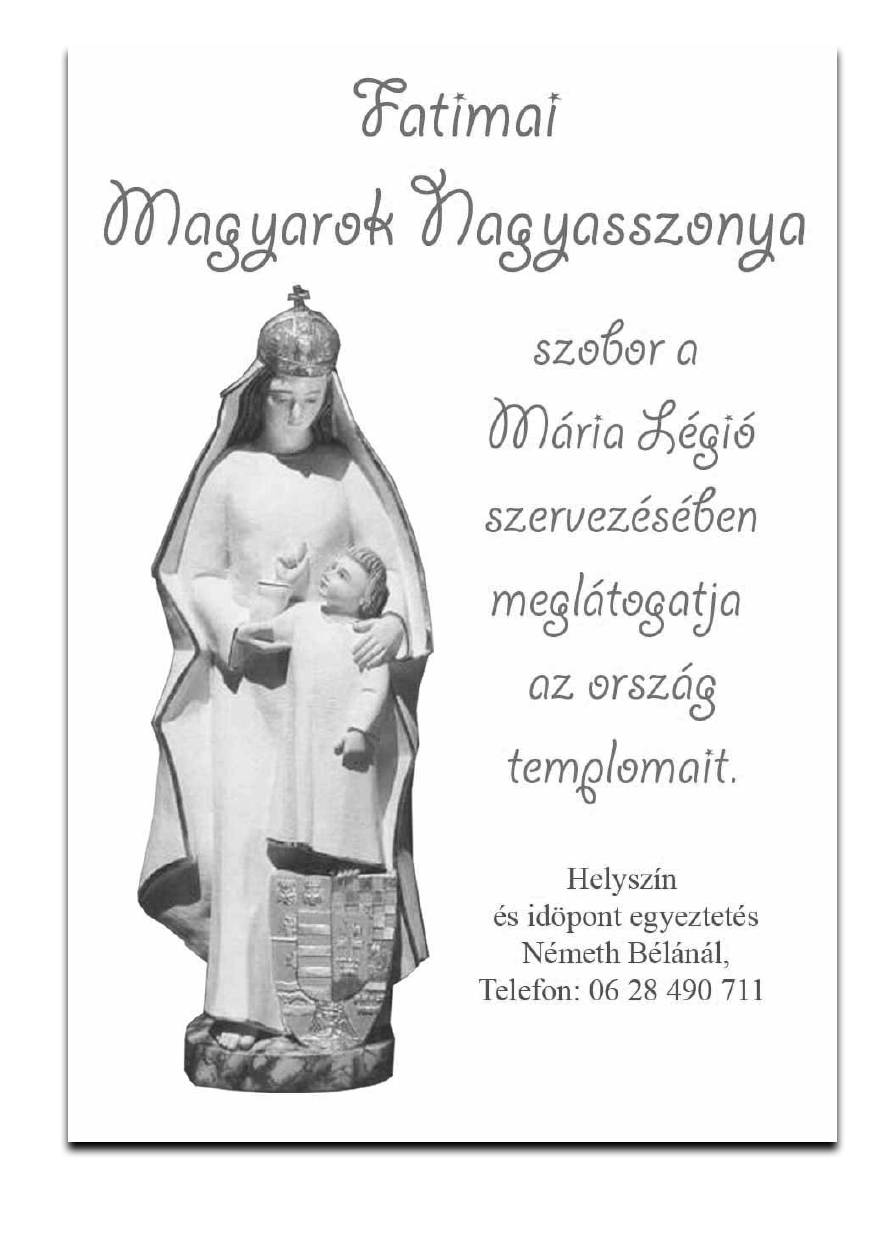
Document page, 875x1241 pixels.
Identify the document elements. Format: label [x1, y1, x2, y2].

picture [68, 44, 837, 1142]
